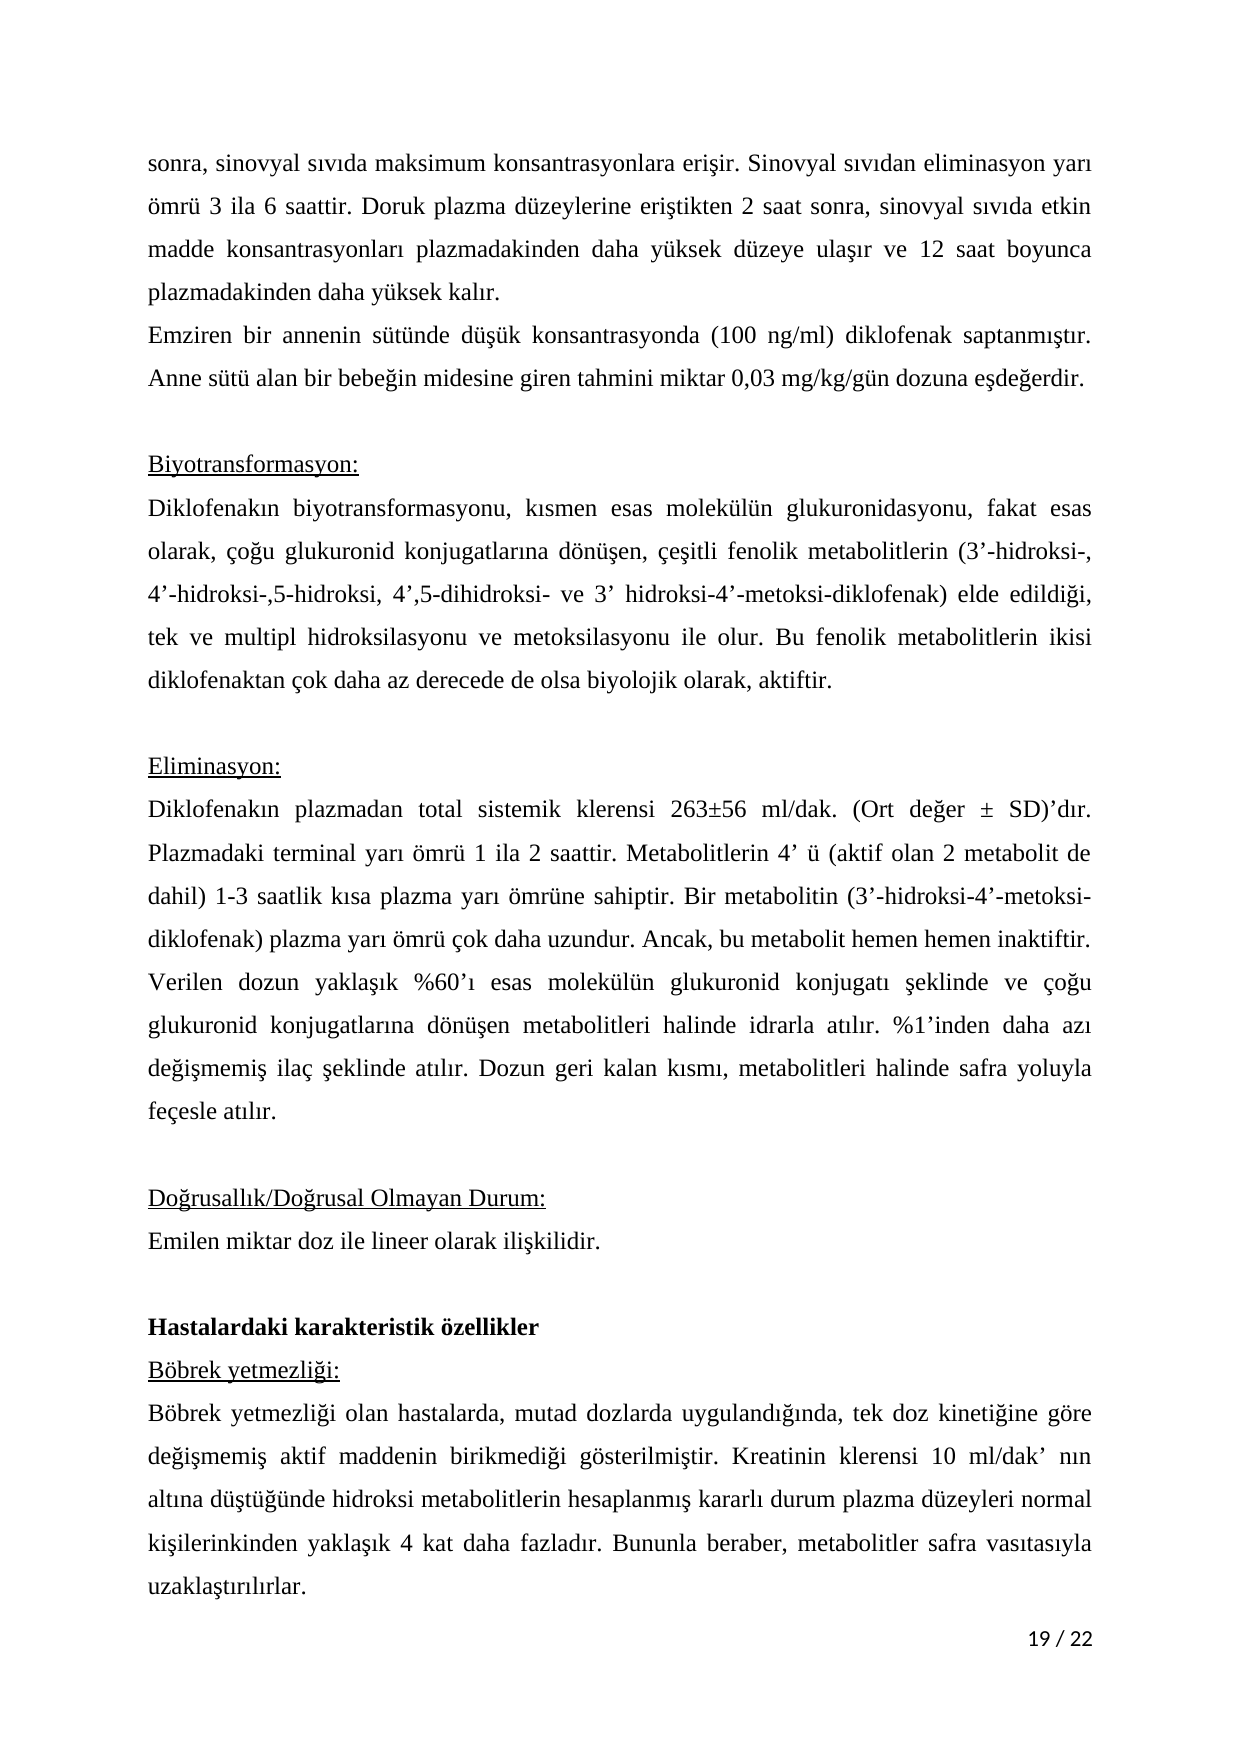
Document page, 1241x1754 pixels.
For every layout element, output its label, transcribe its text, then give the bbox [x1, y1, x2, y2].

text Böbrek yetmezliği olan hastalarda, mutad dozlarda uygulandığında, tek doz kinetiğine göre değişmemiş aktif maddenin birikmediği gösterilmiştir. Kreatinin klerensi 10 ml/dak’ nın altına düştüğünde hidroksi metabolitlerin hesaplanmış kararlı durum plazma düzeyleri normal kişilerinkinden yaklaşık 4 kat daha fazladır. Bununla beraber, metabolitler safra vasıtasıyla uzaklaştırılırlar. [148, 1398, 1093, 1599]
text Biyotransformasyon: [148, 449, 1093, 478]
text Verilen dozun yaklaşık %60’ı esas molekülün glukuronid konjugatı şeklinde ve çoğu glukuronid konjugatlarına dönüşen metabolitleri halinde idrarla atılır. %1’inden daha azı değişmemiş ilaç şeklinde atılır. Dozun geri kalan kısmı, metabolitleri halinde safra yoluyla feçesle atılır. [148, 967, 1093, 1125]
text Diklofenakın biyotransformasyonu, kısmen esas molekülün glukuronidasyonu, fakat esas olarak, çoğu glukuronid konjugatlarına dönüşen, çeşitli fenolik metabolitlerin (3’-hidroksi-, 4’-hidroksi-,5-hidroksi, 4’,5-dihidroksi- ve 3’ hidroksi-4’-metoksi-diklofenak) elde edildiği, tek ve multipl hidroksilasyonu ve metoksilasyonu ile olur. Bu fenolik metabolitlerin ikisi diklofenaktan çok daha az derecede de olsa biyolojik olarak, aktiftir. [148, 493, 1093, 694]
text Emilen miktar doz ile lineer olarak ilişkilidir. [148, 1226, 1093, 1254]
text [148, 148, 1093, 306]
text Diklofenakın plazmadan total sistemik klerensi 263±56 ml/dak. (Ort değer ± SD)’dır. Plazmadaki terminal yarı ömrü 1 ila 2 saattir. Metabolitlerin 4’ ü (aktif olan 2 metabolit de dahil) 1-3 saatlik kısa plazma yarı ömrüne sahiptir. Bir metabolitin (3’-hidroksi-4’-metoksi-diklofenak) plazma yarı ömrü çok daha uzundur. Ancak, bu metabolit hemen hemen inaktiftir. [148, 794, 1093, 953]
text Emziren bir annenin sütünde düşük konsantrasyonda (100 ng/ml) diklofenak saptanmıştır. Anne sütü alan bir bebeğin midesine giren tahmini miktar 0,03 mg/kg/gün dozuna eşdeğerdir. [148, 320, 1093, 392]
text Böbrek yetmezliği: [148, 1355, 1093, 1384]
text Eliminasyon: [148, 751, 1093, 780]
text Hastalardaki karakteristik özellikler [148, 1312, 1093, 1341]
text Doğrusallık/Doğrusal Olmayan Durum: [148, 1183, 1093, 1211]
